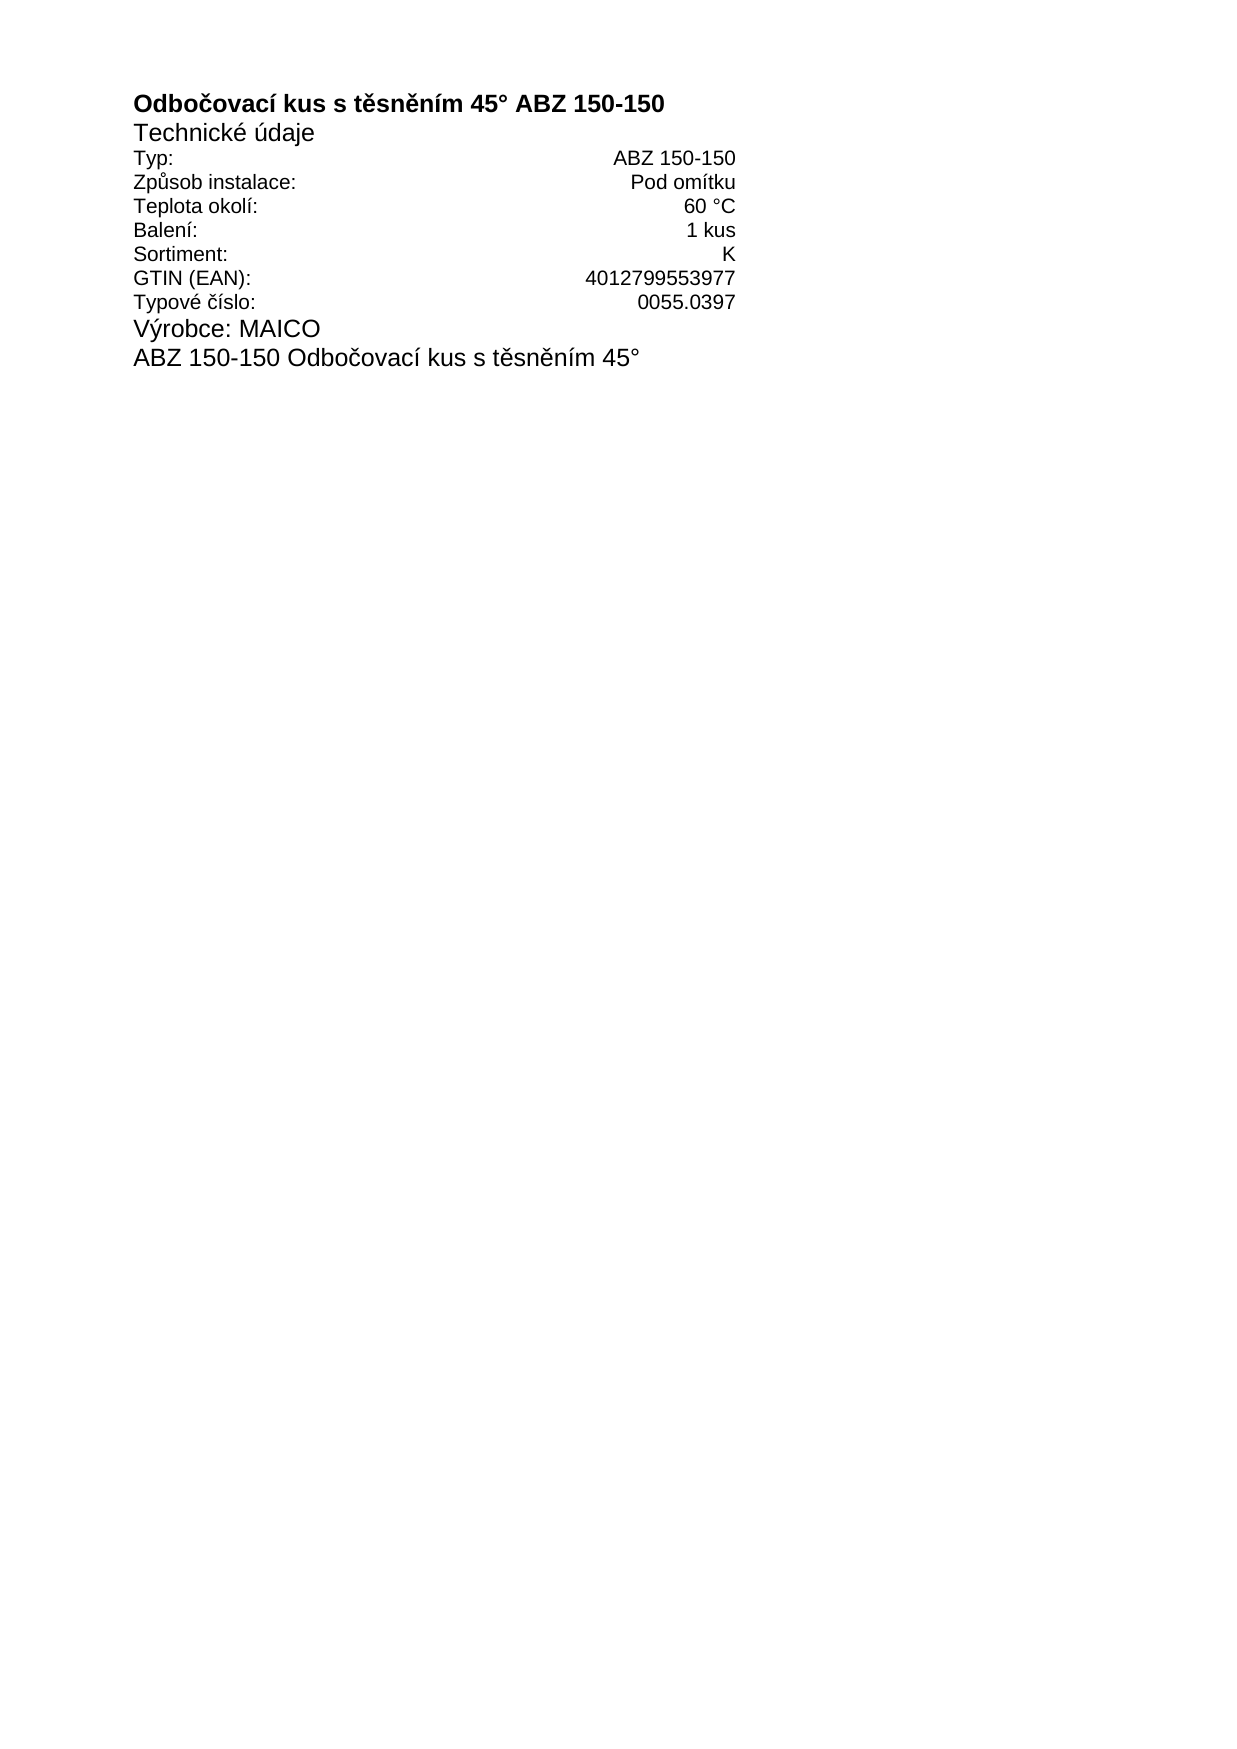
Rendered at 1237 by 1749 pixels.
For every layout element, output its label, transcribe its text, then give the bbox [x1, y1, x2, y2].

table_cell GTIN (EAN): [122, 266, 434, 290]
table_header ABZ 150-150 [434, 146, 747, 170]
table_cell Pod omítku [434, 170, 747, 194]
table_cell 0055.0397 [434, 290, 747, 314]
text ABZ 150-150 Odbočovací kus s těsněním 45° [133, 343, 1148, 371]
table_cell Typové číslo: [122, 290, 434, 314]
table_cell Způsob instalace: [122, 170, 434, 194]
text Výrobce: MAICO [133, 314, 1148, 343]
table_cell Sortiment: [122, 242, 434, 266]
text Odbočovací kus s těsněním 45° ABZ 150-150 [133, 89, 1148, 117]
table_header Typ: [122, 146, 434, 170]
text Technické údaje [133, 117, 1148, 146]
table_cell Balení: [122, 218, 434, 242]
table_cell 4012799553977 [434, 266, 747, 290]
table_cell K [434, 242, 747, 266]
table_cell 60 °C [434, 194, 747, 218]
table_cell Teplota okolí: [122, 194, 434, 218]
table_cell 1 kus [434, 218, 747, 242]
